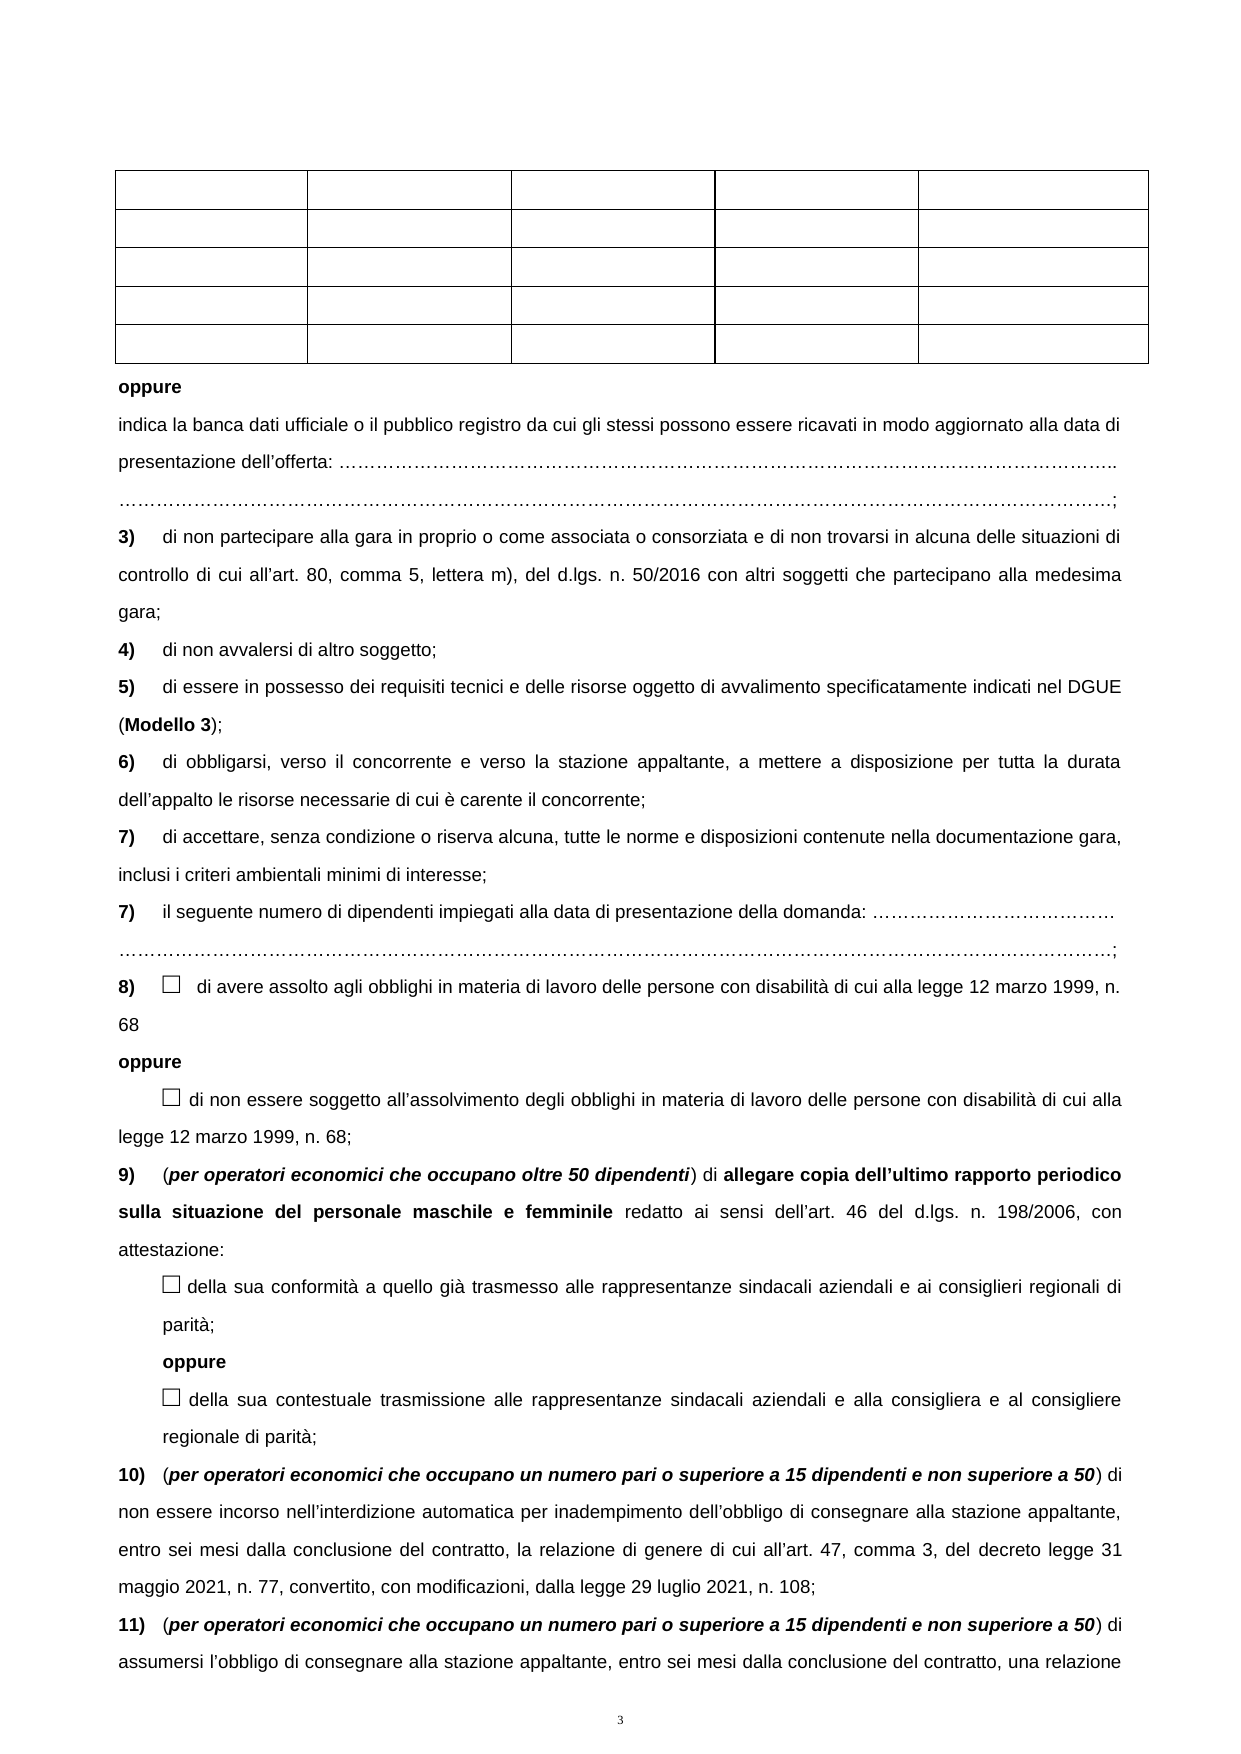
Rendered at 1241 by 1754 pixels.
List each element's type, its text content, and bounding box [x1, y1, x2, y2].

table_cell [512, 248, 714, 286]
list □ della sua conformità a quello già trasmesso alle rappresentanze sindacali aziendali e ai consiglieri regionali di parità; [162, 1264, 1122, 1339]
list il seguente numero di dipendenti impiegati alla data di presentazione della domanda: ………………………………… [118, 889, 1122, 926]
list □ della sua contestuale trasmissione alle rappresentanze sindacali aziendali e alla consigliera e al consigliere regionale di parità; [162, 1376, 1122, 1451]
table_cell [716, 325, 918, 363]
table_cell [512, 325, 714, 363]
table_cell [308, 325, 511, 363]
list di accettare, senza condizione o riserva alcuna, tutte le norme e disposizioni contenute nella documentazione gara, inclusi i criteri ambientali minimi di interesse; [118, 814, 1122, 889]
table_cell [512, 287, 714, 324]
text indica la banca dati ufficiale o il pubblico registro da cui gli stessi possono essere ricavati in modo aggiornato alla data di presentazione dell’offerta: …………………………………………………………………………………………………………….. [118, 401, 1122, 476]
table_cell [308, 248, 511, 286]
table_cell [716, 171, 918, 209]
table_cell [308, 287, 511, 324]
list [118, 1601, 1122, 1676]
list □ di avere assolto agli obblighi in materia di lavoro delle persone con disabilità di cui alla legge 12 marzo 1999, n. 68 [118, 964, 1122, 1039]
list di non avvalersi di altro soggetto; [118, 626, 1122, 664]
table_cell [116, 287, 307, 324]
table_cell [116, 325, 307, 363]
table_cell [716, 210, 918, 247]
list di obbligarsi, verso il concorrente e verso la stazione appaltante, a mettere a disposizione per tutta la durata dell’appalto le risorse necessarie di cui è carente il concorrente; [118, 739, 1122, 814]
list (per operatori economici che occupano un numero pari o superiore a 15 dipendenti e non superiore a 50) di non essere incorso nell’interdizione automatica per inadempimento dell’obbligo di consegnare alla stazione appaltante, entro sei mesi dalla conclusione del contratto, la relazione di genere di cui all’art. 47, comma 3, del decreto legge 31 maggio 2021, n. 77, convertito, con modificazioni, dalla legge 29 luglio 2021, n. 108; [118, 1451, 1122, 1601]
table_cell [716, 287, 918, 324]
table_cell [919, 287, 1148, 324]
table_cell [919, 210, 1148, 247]
list □ di non essere soggetto all’assolvimento degli obblighi in materia di lavoro delle persone con disabilità di cui alla legge 12 marzo 1999, n. 68; [118, 1076, 1122, 1151]
list oppure [162, 1339, 1122, 1376]
text oppure [118, 364, 1122, 401]
list di non partecipare alla gara in proprio o come associata o consorziata e di non trovarsi in alcuna delle situazioni di controllo di cui all’art. 80, comma 5, lettera m), del d.lgs. n. 50/2016 con altri soggetti che partecipano alla medesima gara; [118, 514, 1122, 626]
table_cell [308, 171, 511, 209]
table_cell [512, 210, 714, 247]
list ……………………………………………………………………………………………………………………………………………; [118, 926, 1122, 964]
table_cell [116, 171, 307, 209]
list di essere in possesso dei requisiti tecnici e delle risorse oggetto di avvalimento specificatamente indicati nel DGUE (Modello 3); [118, 664, 1122, 739]
table_cell [308, 210, 511, 247]
table_cell [919, 325, 1148, 363]
table_cell [919, 171, 1148, 209]
list oppure [118, 1039, 1122, 1076]
text ……………………………………………………………………………………………………………………………………………; [118, 476, 1122, 514]
list (per operatori economici che occupano oltre 50 dipendenti) di allegare copia dell’ultimo rapporto periodico sulla situazione del personale maschile e femminile redatto ai sensi dell’art. 46 del d.lgs. n. 198/2006, con attestazione: [118, 1151, 1122, 1264]
table_cell [116, 210, 307, 247]
table_cell [716, 248, 918, 286]
table_cell [919, 248, 1148, 286]
table_cell [512, 171, 714, 209]
table_cell [116, 248, 307, 286]
